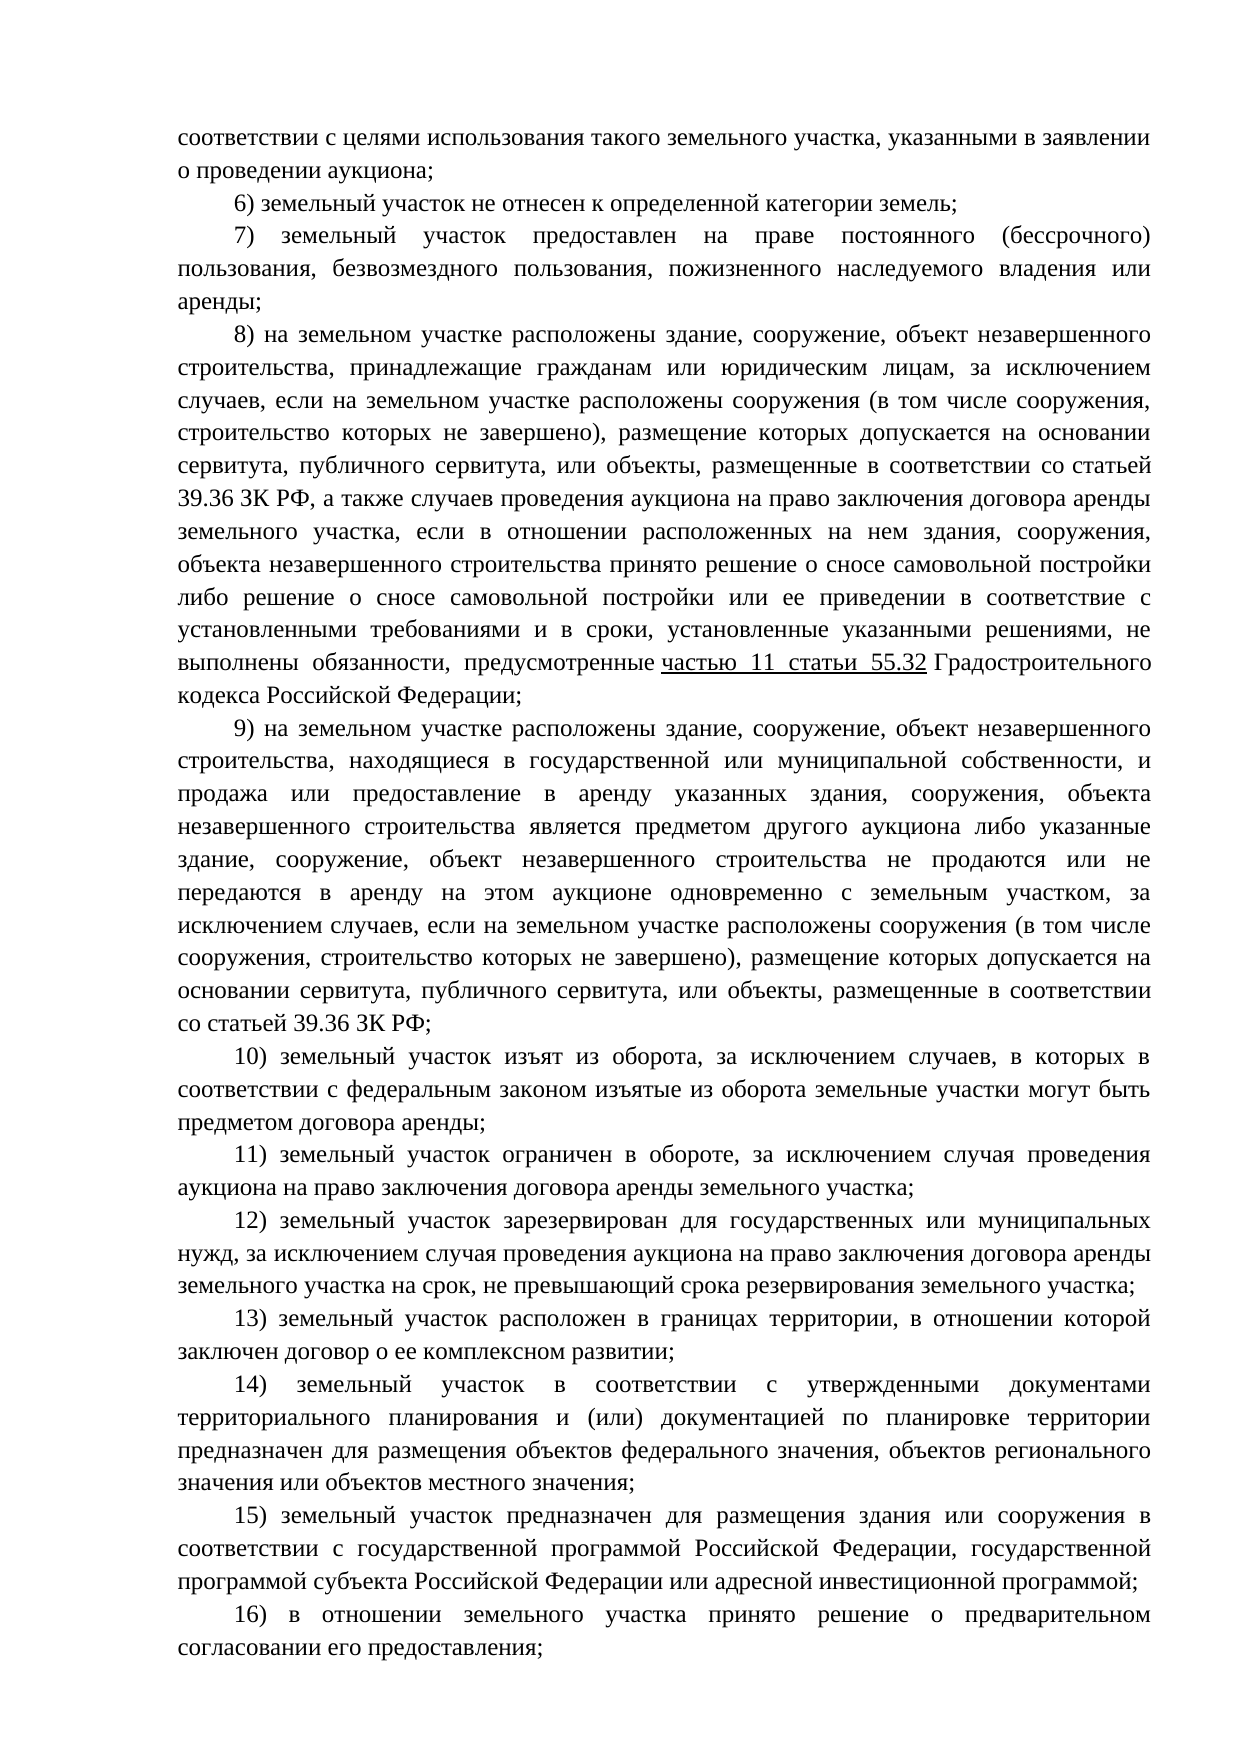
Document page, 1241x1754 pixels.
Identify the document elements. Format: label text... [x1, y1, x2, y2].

text 11) земельный участок ограничен в обороте, за исключением случая проведения аукциона на право заключения договора аренды земельного участка; [177, 1135, 1152, 1201]
text 16) в отношении земельного участка принято решение о предварительном согласовании его предоставления; [177, 1595, 1152, 1660]
text 12) земельный участок зарезервирован для государственных или муниципальных нужд, за исключением случая проведения аукциона на право заключения договора аренды земельного участка на срок, не превышающий срока резервирования земельного участка; [177, 1201, 1152, 1299]
text 9) на земельном участке расположены здание, сооружение, объект незавершенного строительства, находящиеся в государственной или муниципальной собственности, и продажа или предоставление в аренду указанных здания, сооружения, объекта незавершенного строительства является предметом другого аукциона либо указанные здание, сооружение, объект незавершенного строительства не продаются или не передаются в аренду на этом аукционе одновременно с земельным участком, за исключением случаев, если на земельном участке расположены сооружения (в том числе сооружения, строительство которых не завершено), размещение которых допускается на основании сервитута, публичного сервитута, или объекты, размещенные в соответствии со статьей 39.36 ЗК РФ; [177, 709, 1152, 1037]
text 7) земельный участок предоставлен на праве постоянного (бессрочного) пользования, безвозмездного пользования, пожизненного наследуемого владения или аренды; [177, 217, 1152, 315]
text 8) на земельном участке расположены здание, сооружение, объект незавершенного строительства, принадлежащие гражданам или юридическим лицам, за исключением случаев, если на земельном участке расположены сооружения (в том числе сооружения, строительство которых не завершено), размещение которых допускается на основании сервитута, публичного сервитута, или объекты, размещенные в соответствии со статьей 39.36 ЗК РФ, а также случаев проведения аукциона на право заключения договора аренды земельного участка, если в отношении расположенных на нем здания, сооружения, объекта незавершенного строительства принято решение о сносе самовольной постройки либо решение о сносе самовольной постройки или ее приведении в соответствие с установленными требованиями и в сроки, установленные указанными решениями, не выполнены обязанности, предусмотренные частью 11 статьи 55.32 Градостроительного кодекса Российской Федерации; [177, 315, 1152, 709]
text 15) земельный участок предназначен для размещения здания или сооружения в соответствии с государственной программой Российской Федерации, государственной программой субъекта Российской Федерации или адресной инвестиционной программой; [177, 1496, 1152, 1595]
text 14) земельный участок в соответствии с утвержденными документами территориального планирования и (или) документацией по планировке территории предназначен для размещения объектов федерального значения, объектов регионального значения или объектов местного значения; [177, 1365, 1152, 1496]
text 6) земельный участок не отнесен к определенной категории земель; [177, 184, 1152, 217]
text 10) земельный участок изъят из оборота, за исключением случаев, в которых в соответствии с федеральным законом изъятые из оборота земельные участки могут быть предметом договора аренды; [177, 1037, 1152, 1135]
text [177, 118, 1152, 184]
text 13) земельный участок расположен в границах территории, в отношении которой заключен договор о ее комплексном развитии; [177, 1299, 1152, 1365]
